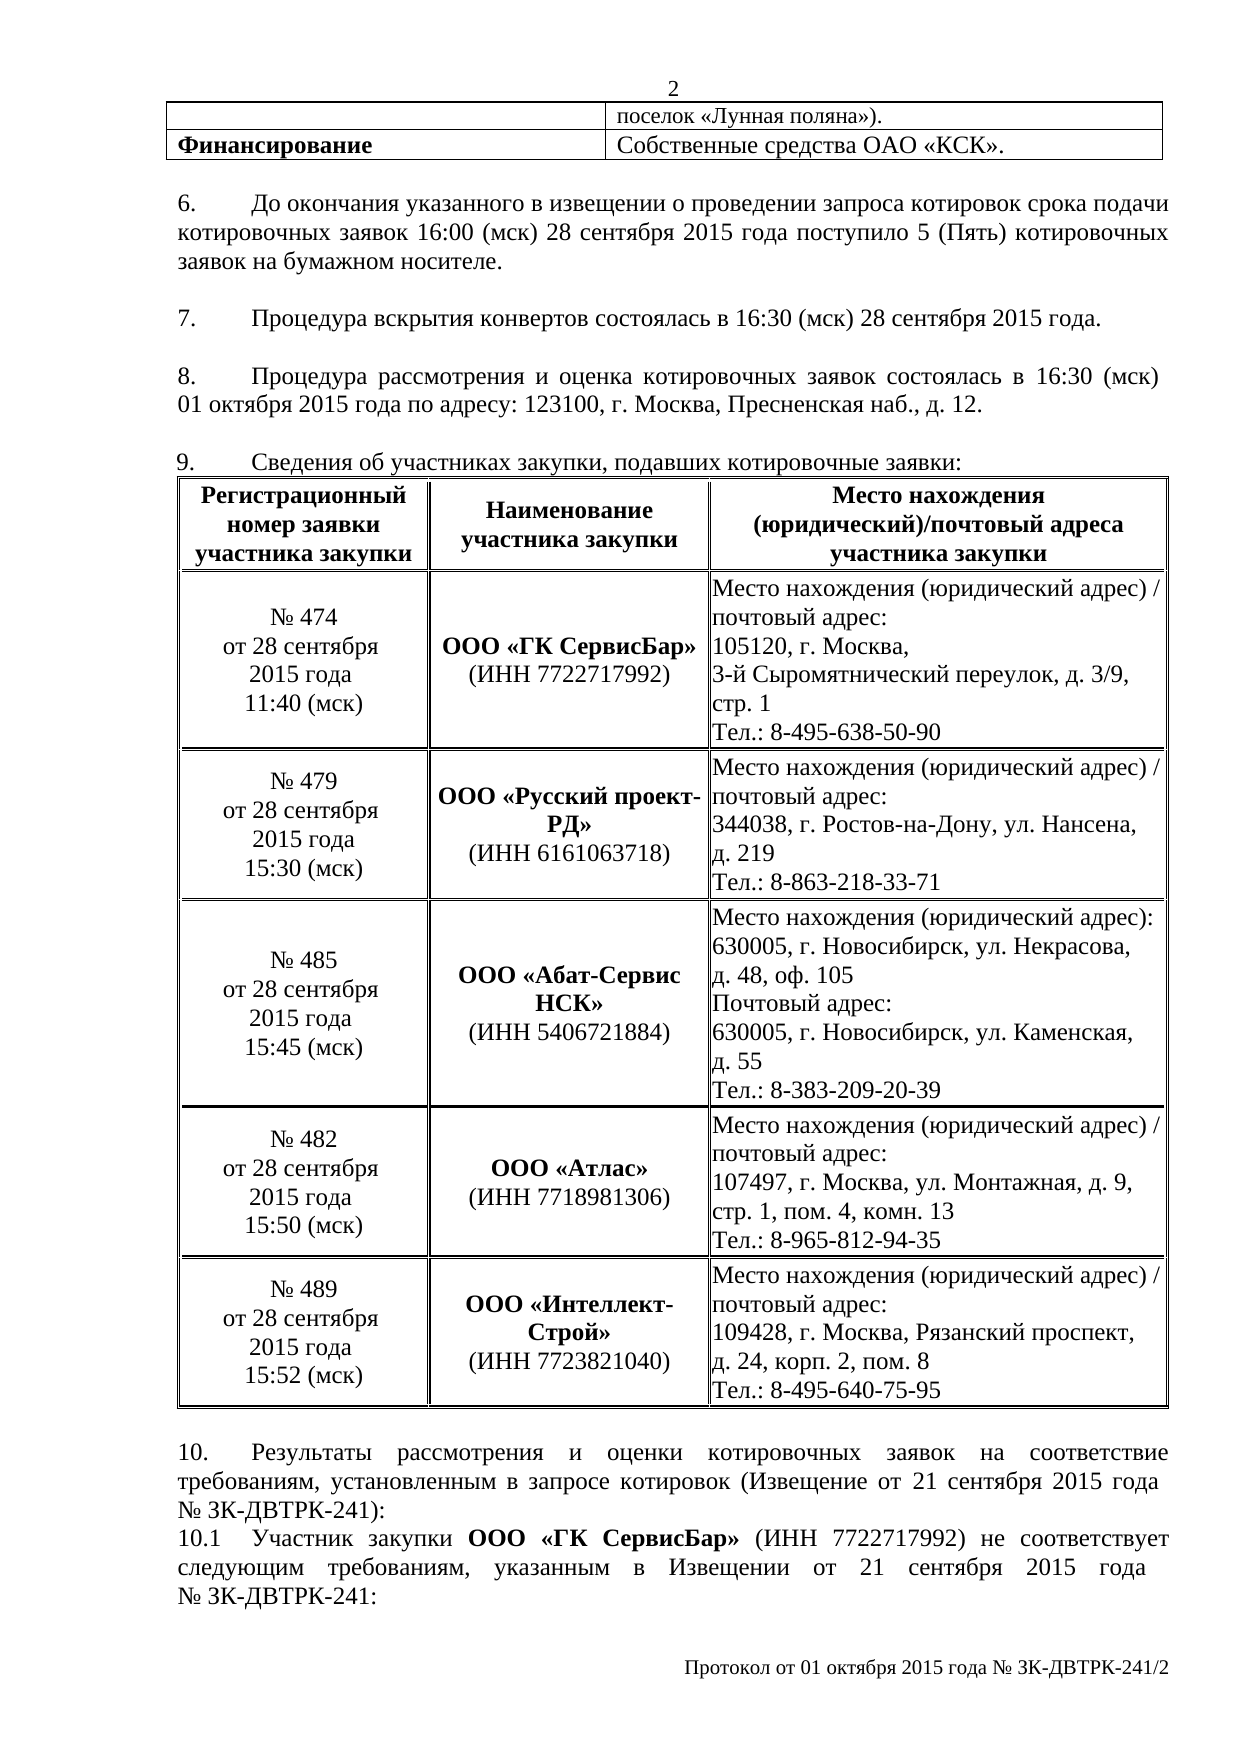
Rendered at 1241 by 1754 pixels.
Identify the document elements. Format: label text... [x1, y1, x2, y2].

list Участник закупки ООО «ГК СервисБар» (ИНН 7722717992) не соответствует следующим требованиям, указанным в Извещении от 21 сентября 2015 года № ЗК-ДВТРК-241: [177, 1523, 1169, 1610]
table_cell Место нахождения (юридический адрес): 630005, г. Новосибирск, ул. Некрасова, д. 48, оф. 105 Почтовый адрес: 630005, г. Новосибирск, ул. Каменская, д. 55 Тел.: 8-383-209-20-39 [711, 898, 1166, 1105]
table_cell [606, 103, 1162, 129]
table_cell Место нахождения (юридический адрес) / почтовый адрес: 105120, г. Москва, 3-й Сыромятнический переулок, д. 3/9, стр. 1 Тел.: 8-495-638-50-90 [711, 569, 1166, 747]
table_cell Собственные средства ОАО «КСК». [606, 130, 1162, 158]
table_cell № 485 от 28 сентября 2015 года 15:45 (мск) [180, 898, 427, 1105]
table_cell № 474 от 28 сентября 2015 года 11:40 (мск) [180, 569, 427, 747]
table_cell № 479 от 28 сентября 2015 года 15:30 (мск) [180, 747, 427, 897]
table_cell ООО «Интеллект-Строй» (ИНН 7723821040) [429, 1259, 709, 1405]
list До окончания указанного в извещении о проведении запроса котировок срока подачи котировочных заявок 16:00 (мск) 28 сентября 2015 года поступило 5 (Пять) котировочных заявок на бумажном носителе. [177, 188, 1169, 274]
table_cell № 482 от 28 сентября 2015 года 15:50 (мск) [180, 1105, 427, 1255]
table_cell Финансирование [167, 130, 605, 158]
table_cell ООО «Русский проект-РД» (ИНН 6161063718) [431, 751, 708, 897]
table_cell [167, 103, 605, 129]
table_cell ООО «Абат-Сервис НСК» (ИНН 5406721884) [431, 901, 708, 1105]
table_cell Место нахождения (юридический адрес) / почтовый адрес: 344038, г. Ростов-на-Дону, ул. Нансена, д. 219 Тел.: 8-863-218-33-71 [711, 747, 1166, 897]
list Результаты рассмотрения и оценки котировочных заявок на соответствие требованиям, установленным в запросе котировок (Извещение от 21 сентября 2015 года № ЗК-ДВТРК-241): [177, 1437, 1169, 1523]
table_cell Место нахождения (юридический адрес) / почтовый адрес: 109428, г. Москва, Рязанский проспект, д. 24, корп. 2, пом. 8 Тел.: 8-495-640-75-95 [710, 1255, 1166, 1405]
list Сведения об участниках закупки, подавших котировочные заявки: [176, 447, 1169, 476]
table_cell ООО «Атлас» (ИНН 7718981306) [431, 1108, 708, 1255]
table_header Место нахождения (юридический)/почтовый адреса участника закупки [710, 479, 1166, 568]
table_cell ООО «ГК СервисБар» (ИНН 7722717992) [431, 572, 708, 747]
list Процедура рассмотрения и оценка котировочных заявок состоялась в 16:30 (мск) 01 октября 2015 года по адресу: 123100, г. Москва, Пресненская наб., д. 12. [177, 361, 1169, 418]
table_header Наименование участника закупки [429, 479, 709, 568]
table_cell Место нахождения (юридический адрес) / почтовый адрес: 107497, г. Москва, ул. Монтажная, д. 9, стр. 1, пом. 4, комн. 13 Тел.: 8-965-812-94-35 [711, 1105, 1166, 1255]
table_cell № 489 от 28 сентября 2015 года 15:52 (мск) [180, 1255, 429, 1405]
table_header Регистрационный номер заявки участника закупки [178, 477, 429, 568]
list Процедура вскрытия конвертов состоялась в 16:30 (мск) 28 сентября 2015 года. [177, 303, 1169, 332]
